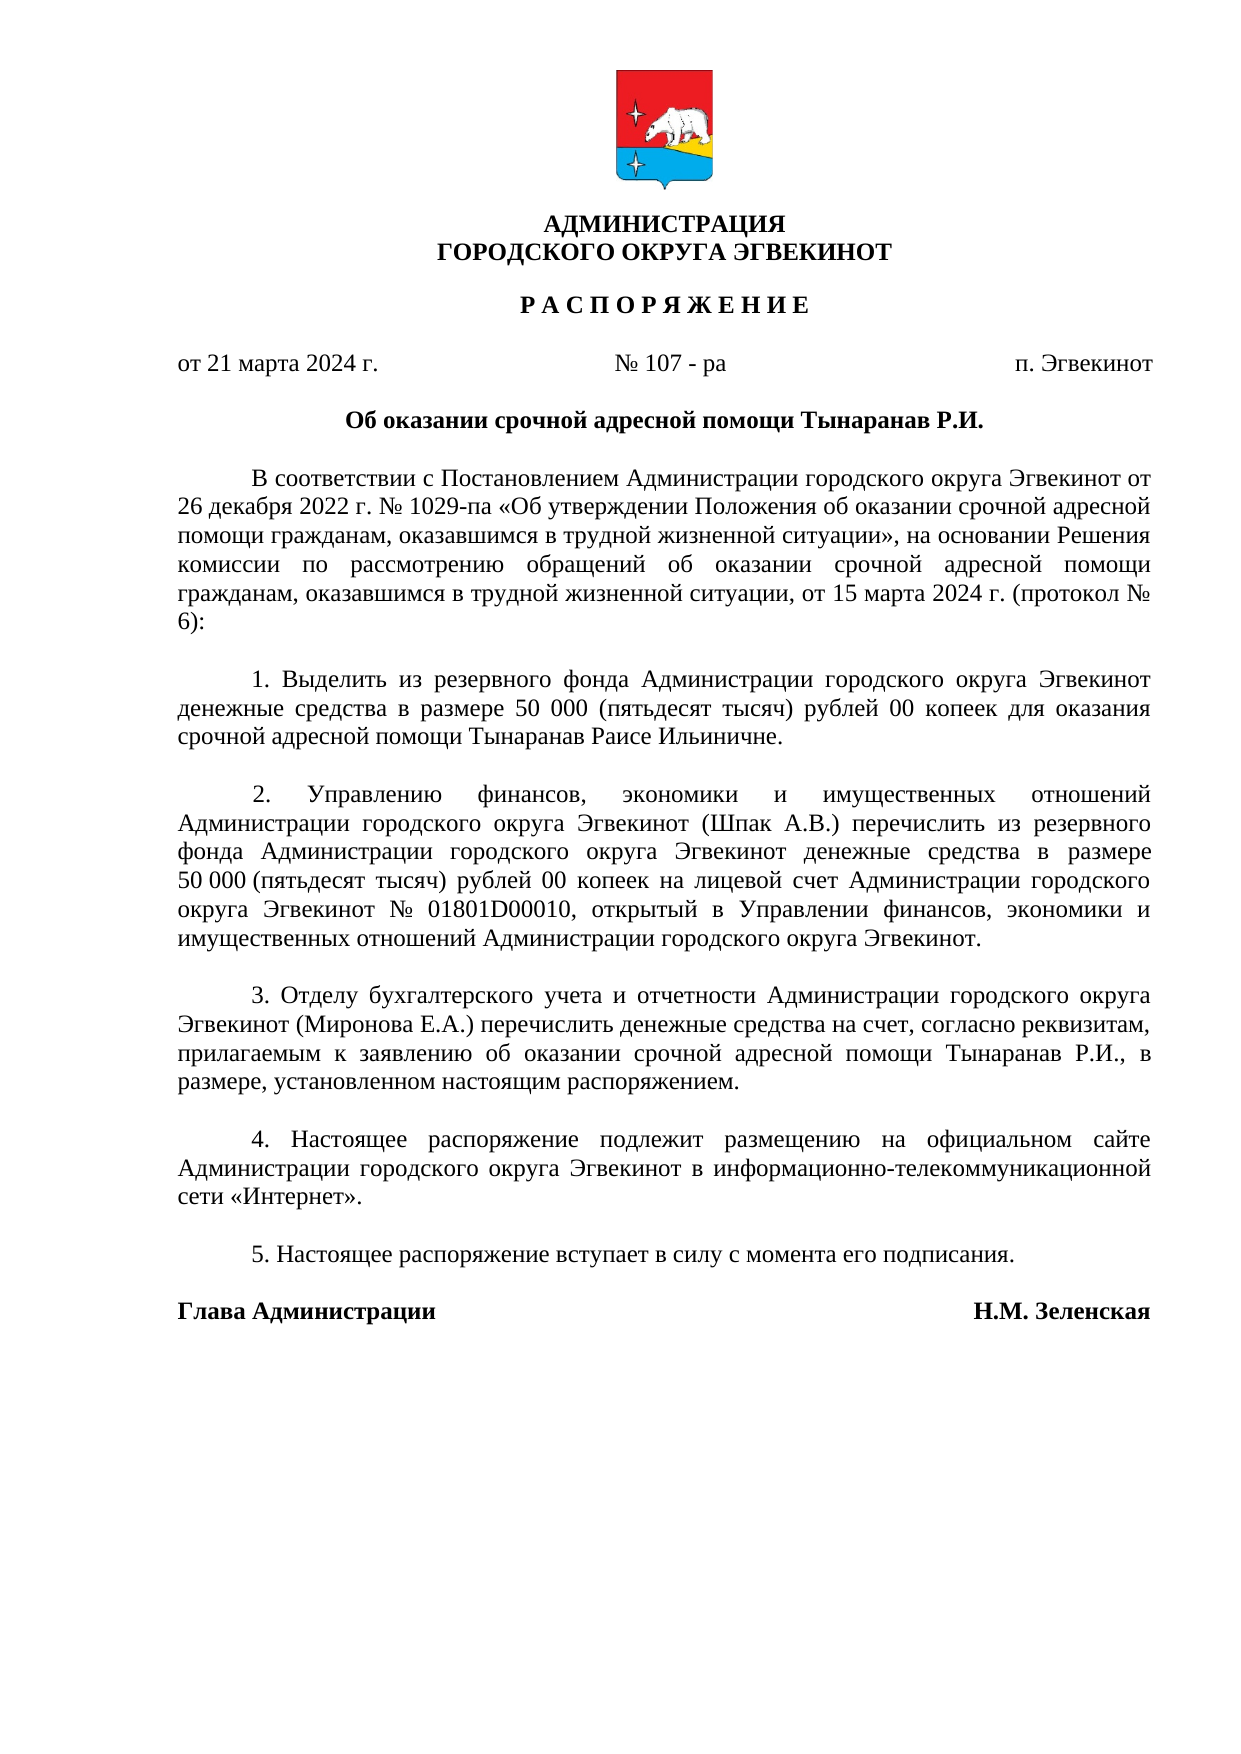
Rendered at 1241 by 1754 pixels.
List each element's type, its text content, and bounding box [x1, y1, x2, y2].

table_header от 21 марта 2024 г. [166, 348, 503, 376]
subtitle ГОРОДСКОГО ОКРУГА ЭГВЕКИНОТ [177, 237, 1152, 266]
table_header п. Эгвекинот [840, 348, 1196, 376]
text Об оказании срочной адресной помощи Тынаранав Р.И. [177, 405, 1152, 434]
text 2. Управлению финансов, экономики и имущественных отношений Администрации городского округа Эгвекинот (Шпак А.В.) перечислить из резервного фонда Администрации городского округа Эгвекинот денежные средства в размере 50 000 (пятьдесят тысяч) рублей 00 копеек на лицевой счет Администрации городского округа Эгвекинот № 01801D00010, открытый в Управлении финансов, экономики и имущественных отношений Администрации городского округа Эгвекинот. [177, 779, 1152, 951]
text 3. Отделу бухгалтерского учета и отчетности Администрации городского округа Эгвекинот (Миронова Е.А.) перечислить денежные средства на счет, согласно реквизитам, прилагаемым к заявлению об оказании срочной адресной помощи Тынаранав Р.И., в размере, установленном настоящим распоряжением. [177, 980, 1152, 1095]
subtitle АДМИНИСТРАЦИЯ [177, 209, 1152, 237]
text 5. Настоящее распоряжение вступает в силу с момента его подписания. [177, 1239, 1152, 1268]
picture [629, 156, 641, 173]
subtitle Р А С П О Р Я Ж Е Н И Е [177, 290, 1152, 319]
text 4. Настоящее распоряжение подлежит размещению на официальном сайте Администрации городского округа Эгвекинот в информационно-телекоммуникационной сети «Интернет». [177, 1124, 1152, 1210]
text В соответствии с Постановлением Администрации городского округа Эгвекинот от 26 декабря 2022 г. № 1029-па «Об утверждении Положения об оказании срочной адресной помощи гражданам, оказавшимся в трудной жизненной ситуации», на основании Решения комиссии по рассмотрению обращений об оказании срочной адресной помощи гражданам, оказавшимся в трудной жизненной ситуации, от 15 марта 2024 г. (протокол № 6): [177, 463, 1152, 635]
table_header № 107 - ра [503, 348, 840, 376]
text Глава Администрации Н.М. Зеленская [177, 1296, 1152, 1325]
text 1. Выделить из резервного фонда Администрации городского округа Эгвекинот денежные средства в размере 50 000 (пятьдесят тысяч) рублей 00 копеек для оказания срочной адресной помощи Тынаранав Раисе Ильиничне. [177, 664, 1152, 750]
picture [616, 70, 713, 190]
